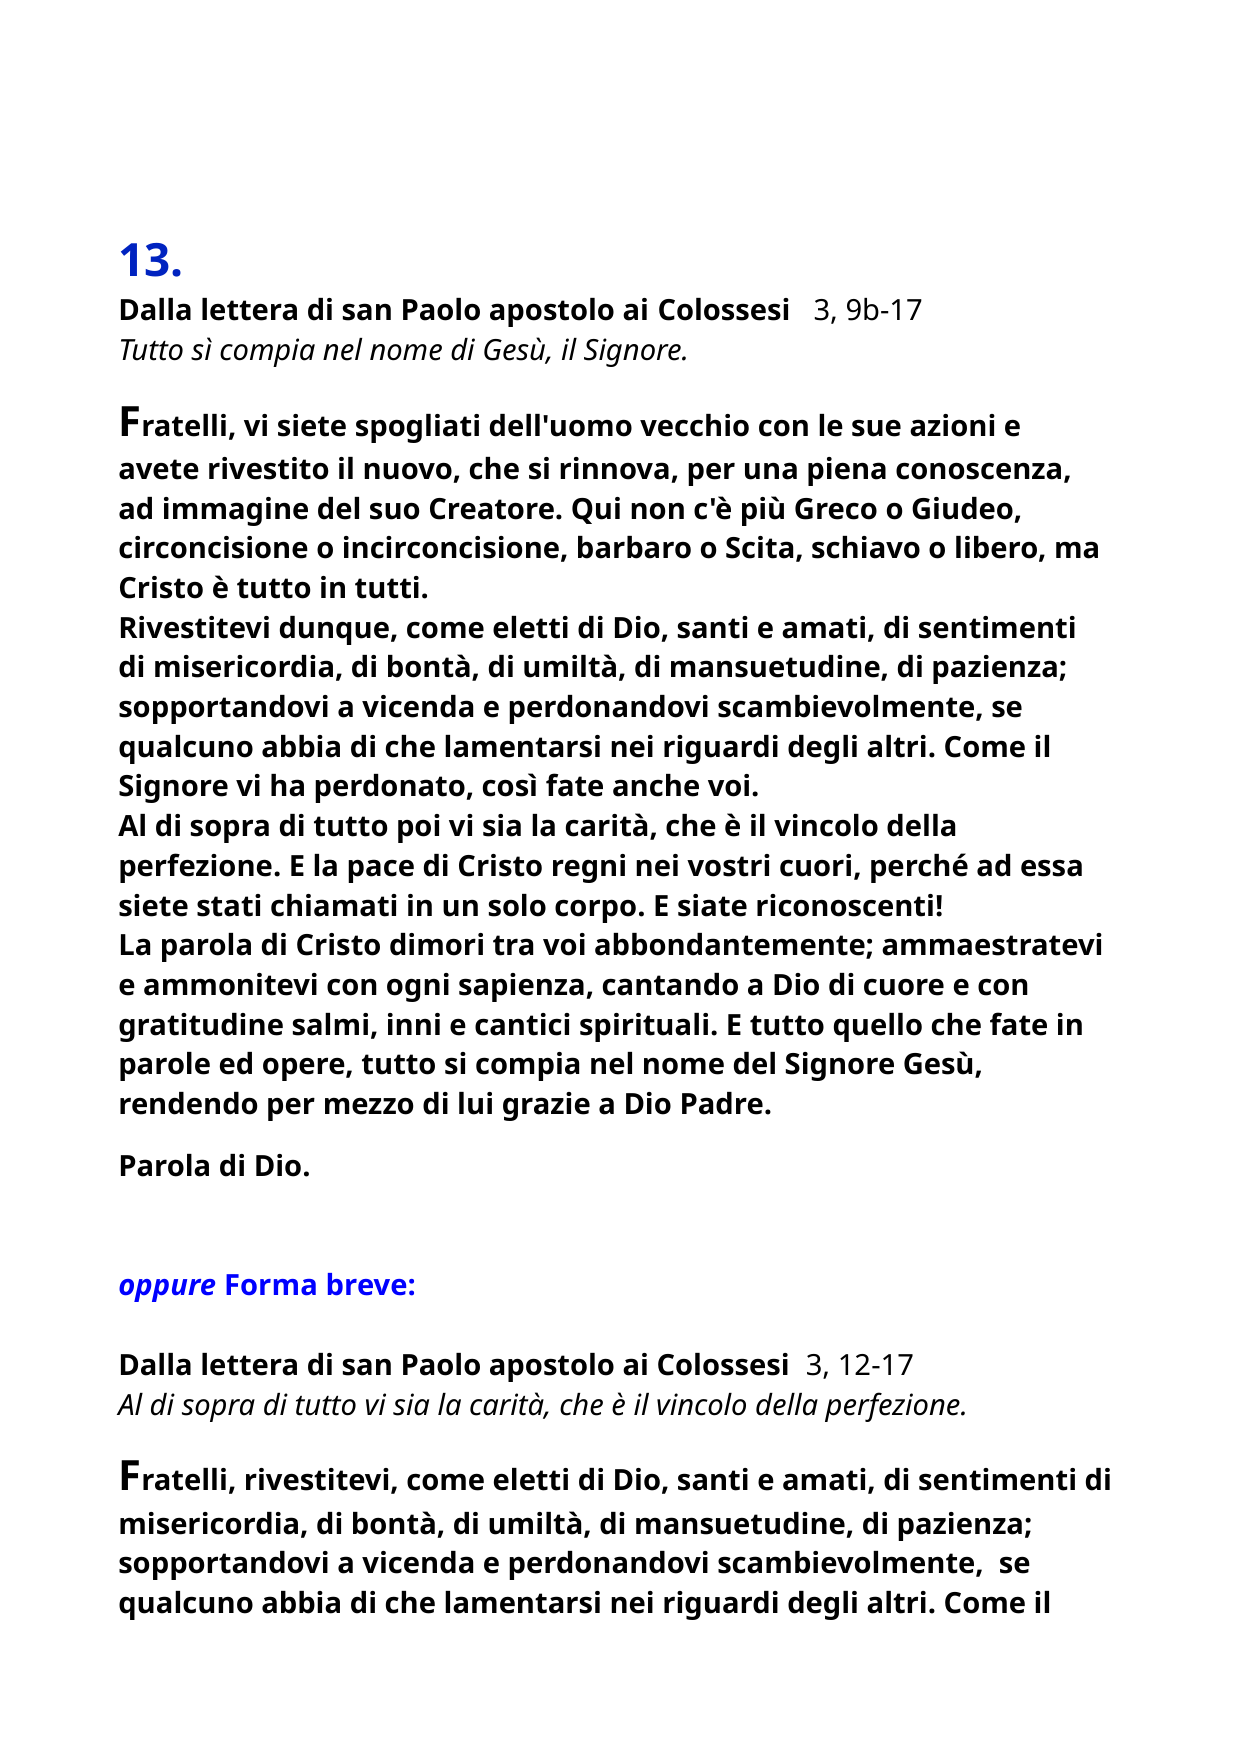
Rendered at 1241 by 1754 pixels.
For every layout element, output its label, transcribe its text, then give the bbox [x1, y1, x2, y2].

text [118, 1304, 1122, 1622]
text Dalla lettera di san Paolo apostolo ai Colossesi 3, 9b-17 Tutto sì compia nel nome di Gesù, il Signore. Fratelli, vi siete spogliati dell'uomo vecchio con le sue azioni e avete rivestito il nuovo, che si rinnova, per una piena conoscenza, ad immagine del suo Creatore. Qui non c'è più Greco o Giudeo, circoncisione o incirconcisione, barbaro o Scita, schiavo o libero, ma Cristo è tutto in tutti. Rivestitevi dunque, come eletti di Dio, santi e amati, di sentimenti di misericordia, di bontà, di umiltà, di mansuetudine, di pazienza; sopportandovi a vicenda e perdonandovi scambievolmente, se qualcuno abbia di che lamentarsi nei riguardi degli altri. Come il Signore vi ha perdonato, così fate anche voi. Al di sopra di tutto poi vi sia la carità, che è il vincolo della perfezione. E la pace di Cristo regni nei vostri cuori, perché ad essa siete stati chiamati in un solo corpo. E siate riconoscenti! La parola di Cristo dimori tra voi abbondantemente; ammaestratevi e ammonitevi con ogni sapienza, cantando a Dio di cuore e con gratitudine salmi, inni e cantici spirituali. E tutto quello che fate in parole ed opere, tutto si compia nel nome del Signore Gesù, rendendo per mezzo di lui grazie a Dio Padre. Parola di Dio. oppure Forma breve: [118, 289, 1111, 1304]
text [118, 148, 1111, 289]
